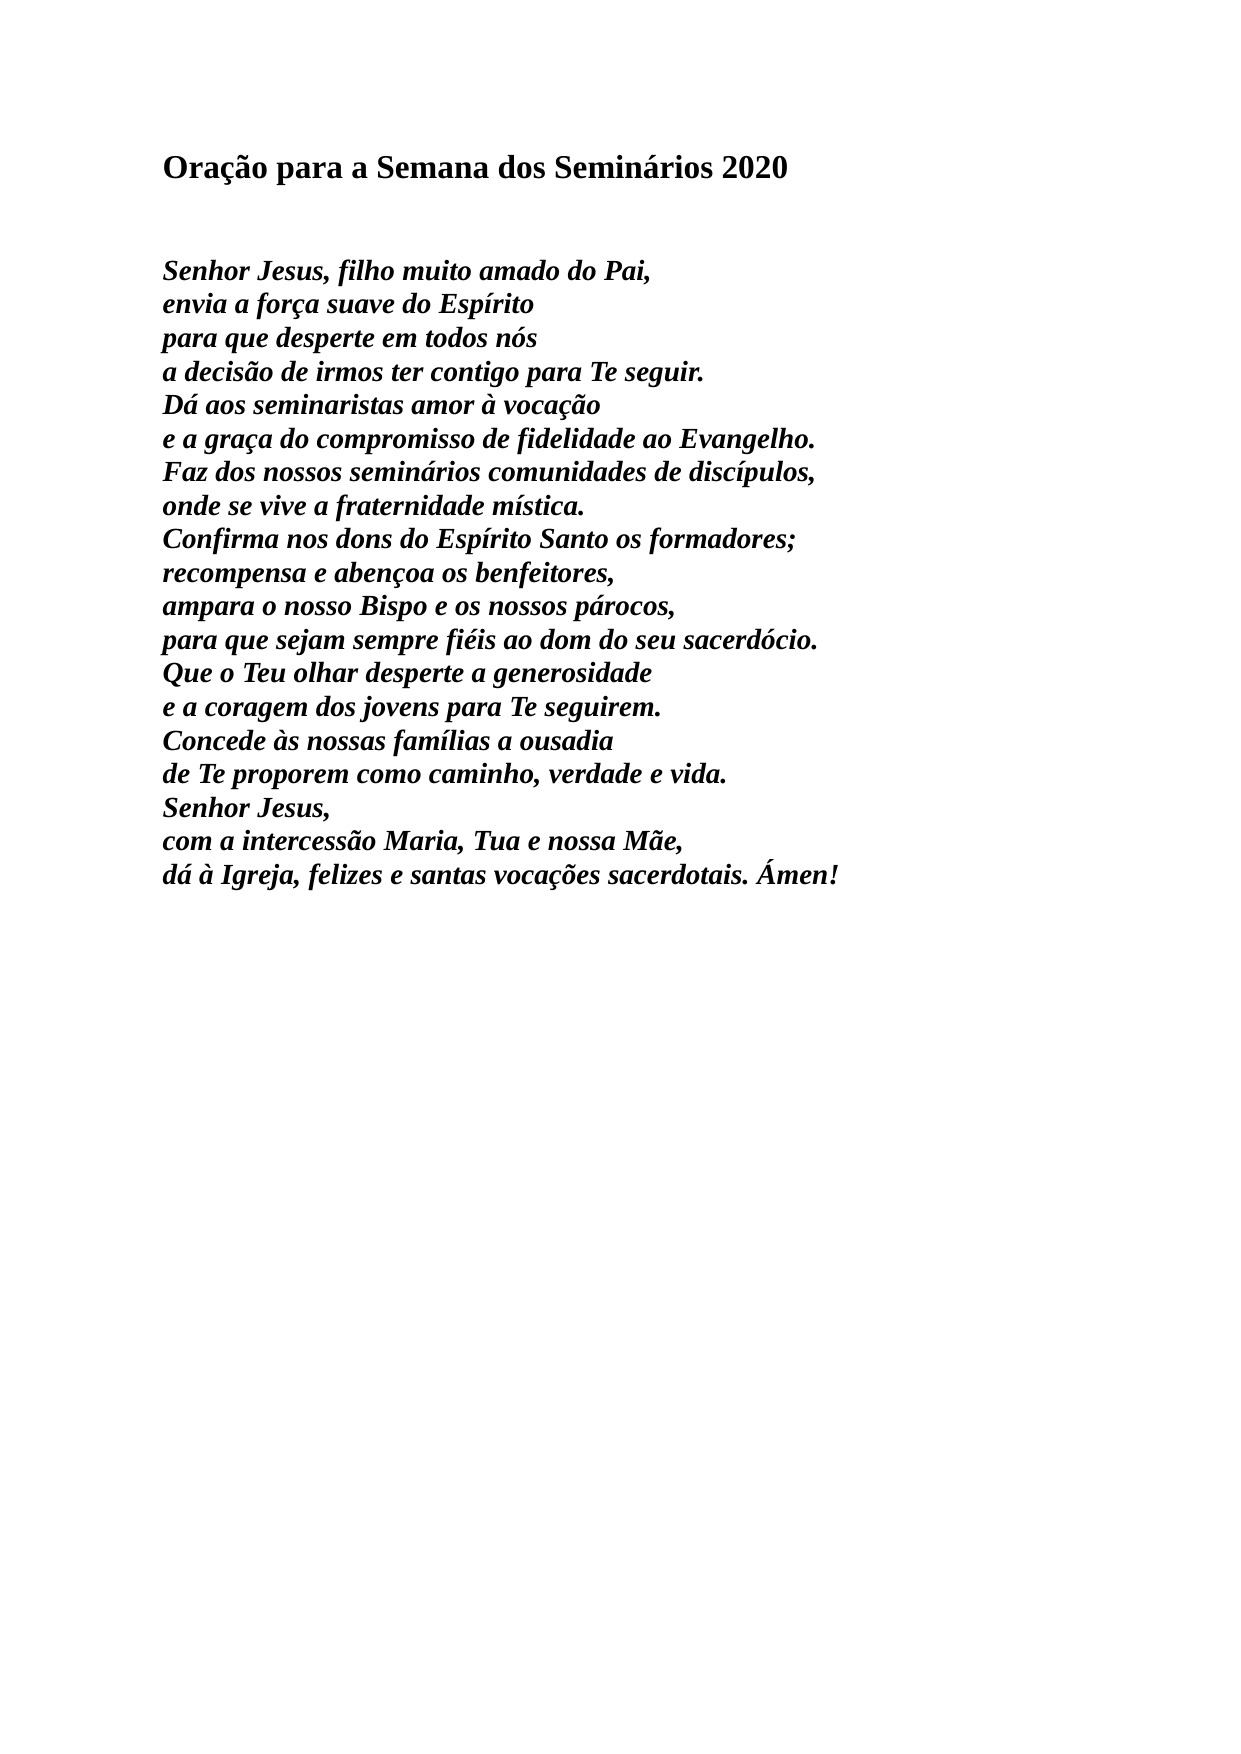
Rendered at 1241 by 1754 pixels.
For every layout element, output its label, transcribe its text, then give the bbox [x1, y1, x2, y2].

text envia a força suave do Espírito [162, 287, 1063, 320]
text Dá aos seminaristas amor à vocação [162, 387, 1063, 421]
text a decisão de irmos ter contigo para Te seguir. [162, 354, 1063, 387]
text dá à Igreja, felizes e santas vocações sacerdotais. Ámen! [162, 857, 1063, 890]
text Confirma nos dons do Espírito Santo os formadores; [162, 521, 1063, 555]
text com a intercessão Maria, Tua e nossa Mãe, [162, 823, 1063, 857]
text recompensa e abençoa os benfeitores, [162, 555, 1063, 588]
text Senhor Jesus, filho muito amado do Pai, [162, 253, 1063, 287]
text Concede às nossas famílias a ousadia [162, 723, 1063, 756]
text Senhor Jesus, [162, 790, 1063, 823]
text ampara o nosso Bispo e os nossos párocos, [162, 588, 1063, 622]
text e a graça do compromisso de fidelidade ao Evangelho. [162, 421, 1063, 454]
text para que desperte em todos nós [162, 320, 1063, 354]
text para que sejam sempre fiéis ao dom do seu sacerdócio. [162, 622, 1063, 656]
text de Te proporem como caminho, verdade e vida. [162, 756, 1063, 790]
text e a coragem dos jovens para Te seguirem. [162, 689, 1063, 723]
text Oração para a Semana dos Seminários 2020 [162, 148, 1063, 186]
text Faz dos nossos seminários comunidades de discípulos, [162, 454, 1063, 488]
text onde se vive a fraternidade mística. [162, 488, 1063, 521]
text Que o Teu olhar desperte a generosidade [162, 656, 1063, 689]
